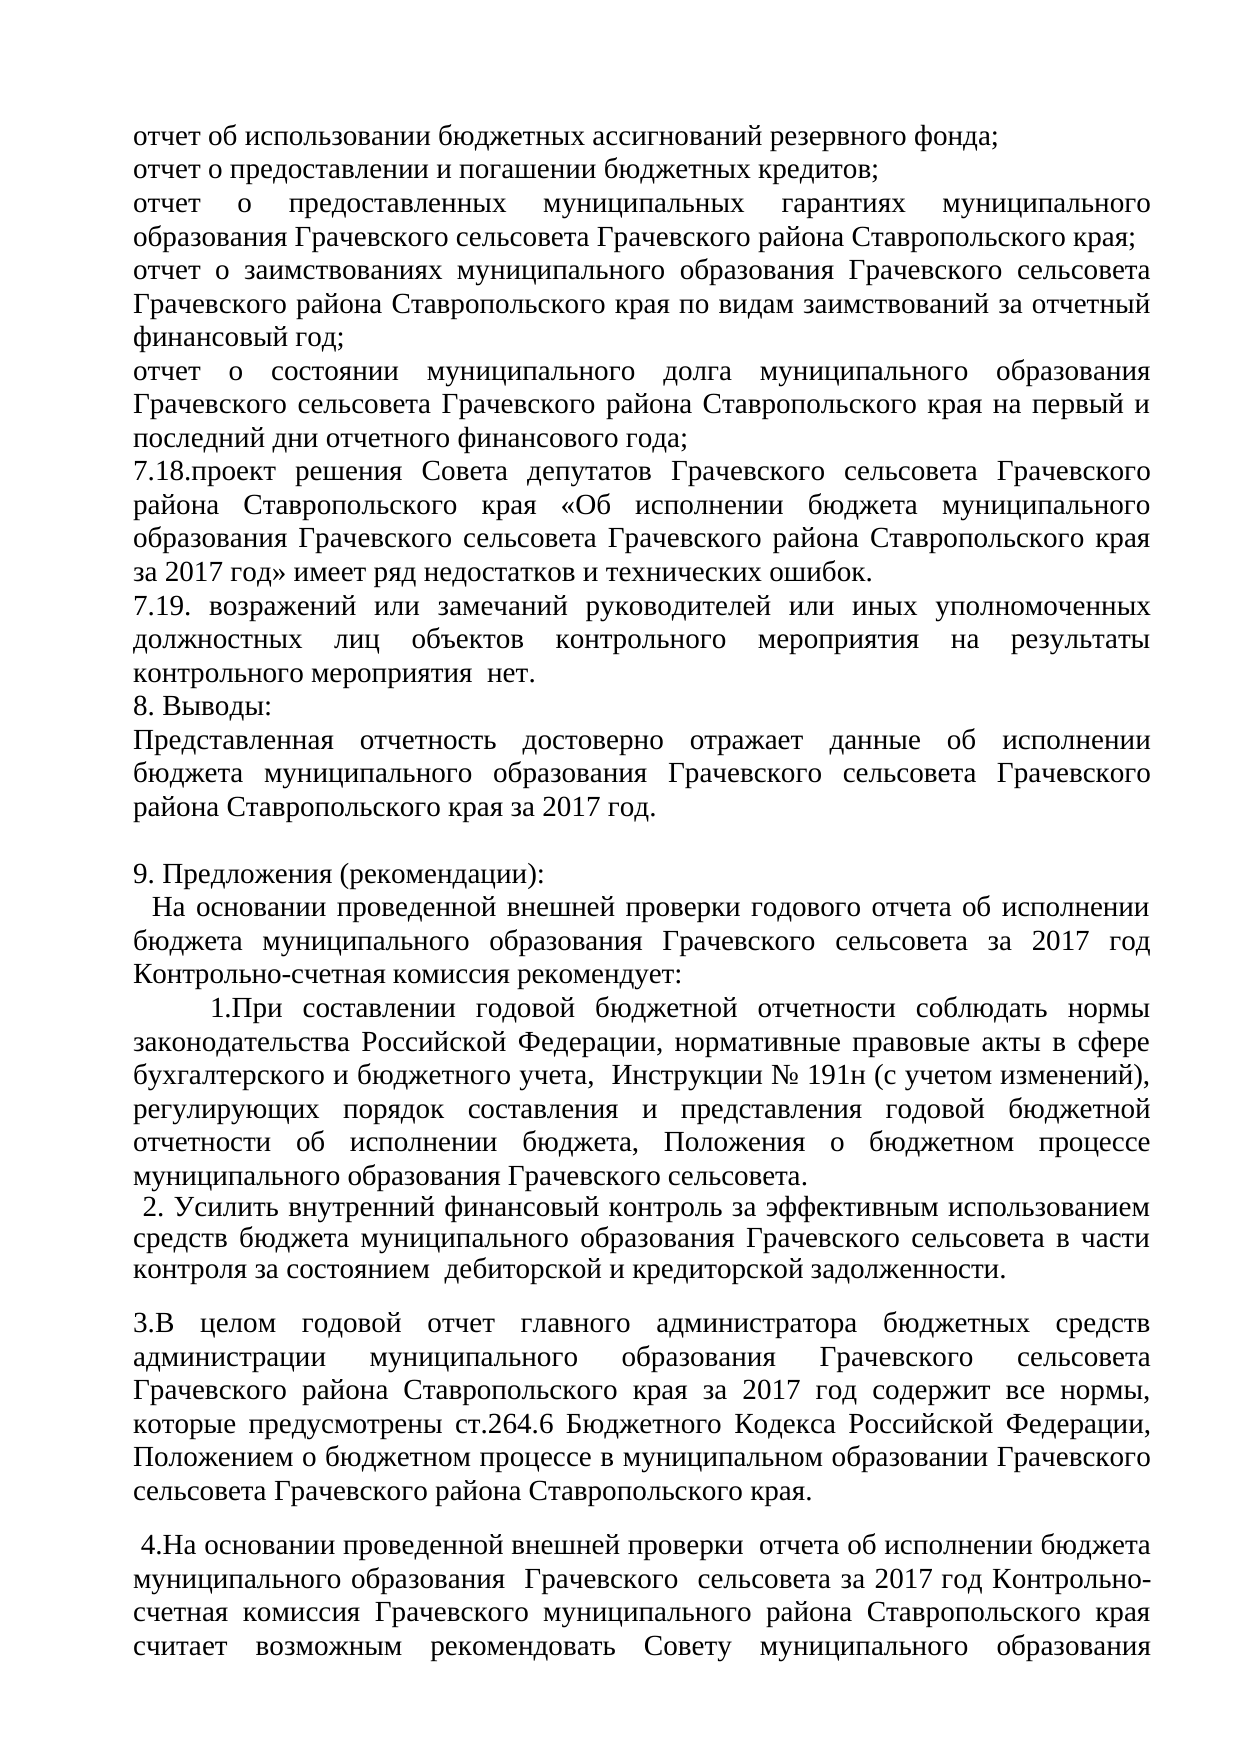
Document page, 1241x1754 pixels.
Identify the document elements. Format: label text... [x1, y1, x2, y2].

text 9. Предложения (рекомендации): [133, 856, 1152, 889]
text 7.18.проект решения Совета депутатов Грачевского сельсовета Грачевского района Ставропольского края «Об исполнении бюджета муниципального образования Грачевского сельсовета Грачевского района Ставропольского края за 2017 год» имеет ряд недостатков и технических ошибок. [133, 453, 1152, 588]
text отчет о предоставлении и погашении бюджетных кредитов; [133, 152, 1152, 185]
text 3.В целом годовой отчет главного администратора бюджетных средств администрации муниципального образования Грачевского сельсовета Грачевского района Ставропольского края за 2017 год содержит все нормы, которые предусмотрены ст.264.6 Бюджетного Кодекса Российской Федерации, Положением о бюджетном процессе в муниципальном образовании Грачевского сельсовета Грачевского района Ставропольского края. [133, 1305, 1152, 1507]
text 2. Усилить внутренний финансовый контроль за эффективным использованием средств бюджета муниципального образования Грачевского сельсовета в части контроля за состоянием дебиторской и кредиторской задолженности. [133, 1191, 1151, 1284]
text 7.19. возражений или замечаний руководителей или иных уполномоченных должностных лиц объектов контрольного мероприятия на результаты контрольного мероприятия нет. [133, 588, 1152, 688]
text 1.При составлении годовой бюджетной отчетности соблюдать нормы законодательства Российской Федерации, нормативные правовые акты в сфере бухгалтерского и бюджетного учета, Инструкции № 191н (с учетом изменений), регулирующих порядок составления и представления годовой бюджетной отчетности об исполнении бюджета, Положения о бюджетном процессе муниципального образования Грачевского сельсовета. [89, 990, 1151, 1191]
text отчет о заимствованиях муниципального образования Грачевского сельсовета Грачевского района Ставропольского края по видам заимствований за отчетный финансовый год; [133, 252, 1152, 353]
text На основании проведенной внешней проверки годового отчета об исполнении бюджета муниципального образования Грачевского сельсовета за 2017 год Контрольно-счетная комиссия рекомендует: [89, 889, 1151, 990]
text отчет о состоянии муниципального долга муниципального образования Грачевского сельсовета Грачевского района Ставропольского края на первый и последний дни отчетного финансового года; [133, 353, 1152, 453]
text отчет об использовании бюджетных ассигнований резервного фонда; [133, 118, 1152, 152]
text Представленная отчетность достоверно отражает данные об исполнении бюджета муниципального образования Грачевского сельсовета Грачевского района Ставропольского края за 2017 год. [133, 722, 1152, 822]
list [133, 1527, 1152, 1662]
text 8. Выводы: [133, 688, 1152, 722]
text отчет о предоставленных муниципальных гарантиях муниципального образования Грачевского сельсовета Грачевского района Ставропольского края; [133, 185, 1152, 252]
